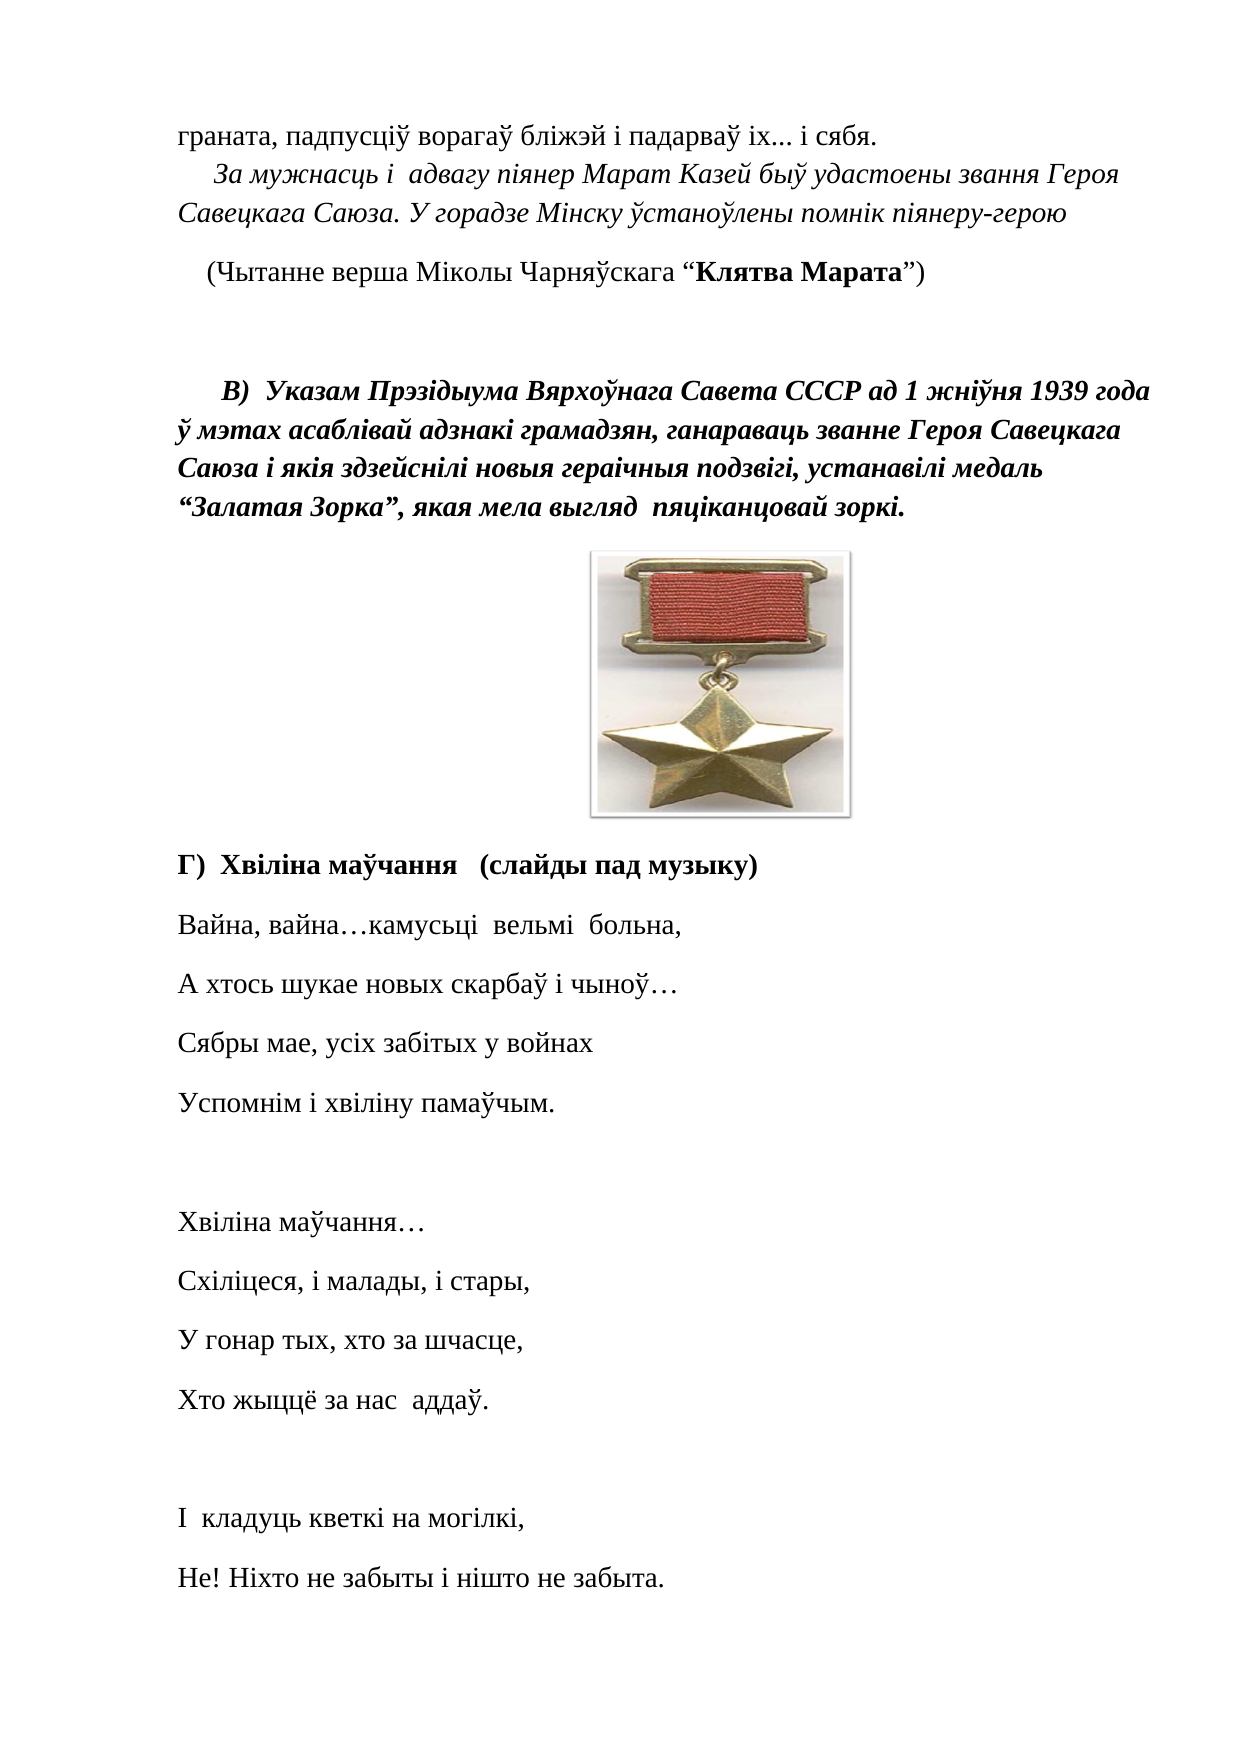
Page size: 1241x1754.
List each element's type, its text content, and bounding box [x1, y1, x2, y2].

text А хтось шукае новых скарбаў і чыноў… [177, 966, 1152, 1000]
text Вайна, вайна…камусьці вельмі больна, [177, 907, 1152, 940]
text В) Указам Прэзідыума Вярхоўнага Савета СССР ад 1 жніўня 1939 года ў мэтах асаблівай адзнакі грамадзян, ганараваць званне Героя Савецкага Саюза і якія здзейснілі новыя гераічныя подзвігі, устанавілі медаль “Залатая Зорка”, якая мела выгляд пяціканцовай зоркі. [177, 373, 1152, 522]
text Сябры мае, усіх забітых у войнах [177, 1026, 1152, 1059]
text Не! Ніхто не забыты і нішто не забыта. [177, 1560, 1152, 1593]
text (Чытанне верша Міколы Чарняўскага “Клятва Марата”) [177, 254, 1152, 288]
text Г) Хвіліна маўчання (слайды пад музыку) [177, 847, 1152, 881]
text Хто жыццё за нас аддаў. [177, 1382, 1152, 1415]
text І кладуць кветкі на могілкі, [177, 1501, 1152, 1534]
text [177, 118, 1152, 229]
text Схіліцеся, і малады, і стары, [177, 1263, 1152, 1297]
text Успомнім і хвіліну памаўчым. [177, 1085, 1152, 1118]
text У гонар тых, хто за шчасце, [177, 1322, 1152, 1356]
text Хвіліна маўчання… [177, 1204, 1152, 1237]
picture [585, 548, 856, 822]
